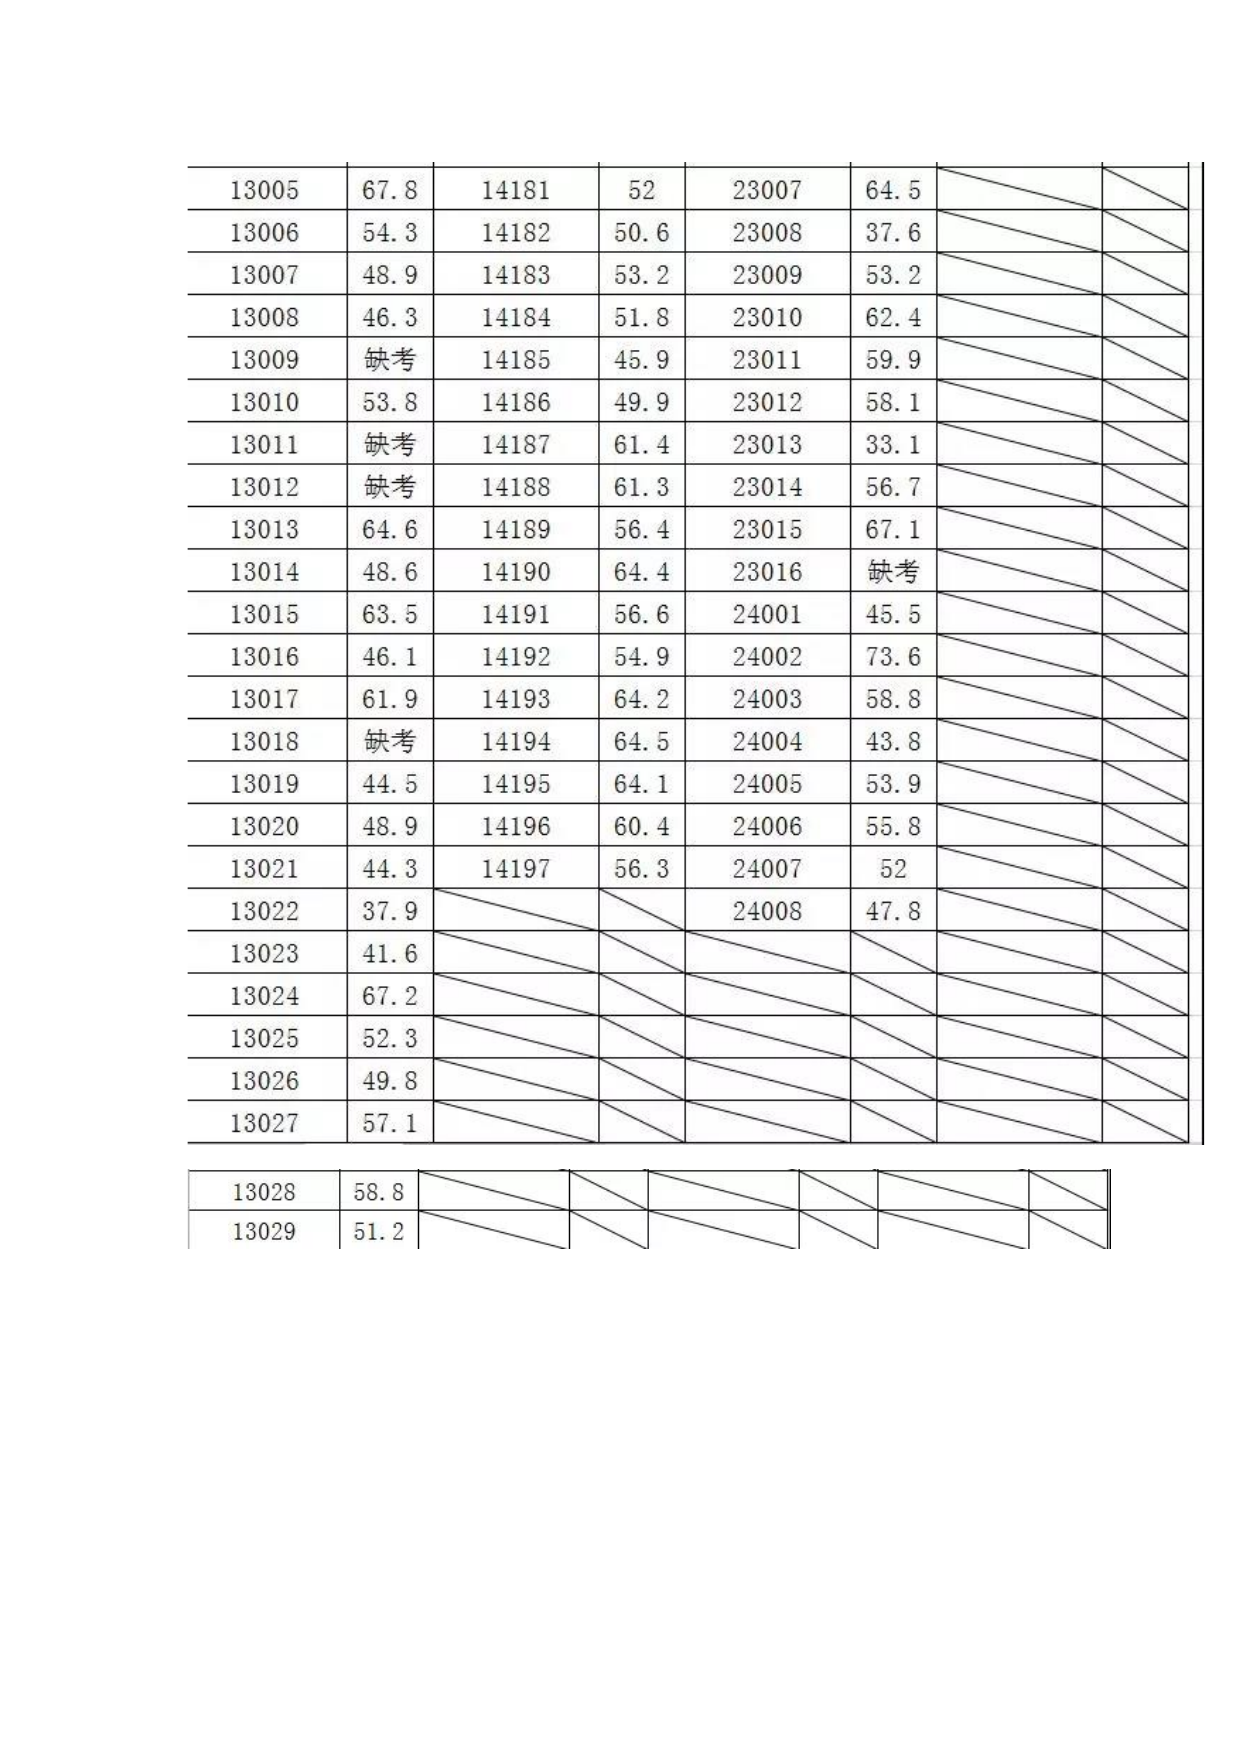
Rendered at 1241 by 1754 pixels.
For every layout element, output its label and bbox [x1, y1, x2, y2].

picture [187, 1169, 1111, 1249]
picture [187, 162, 1205, 1145]
